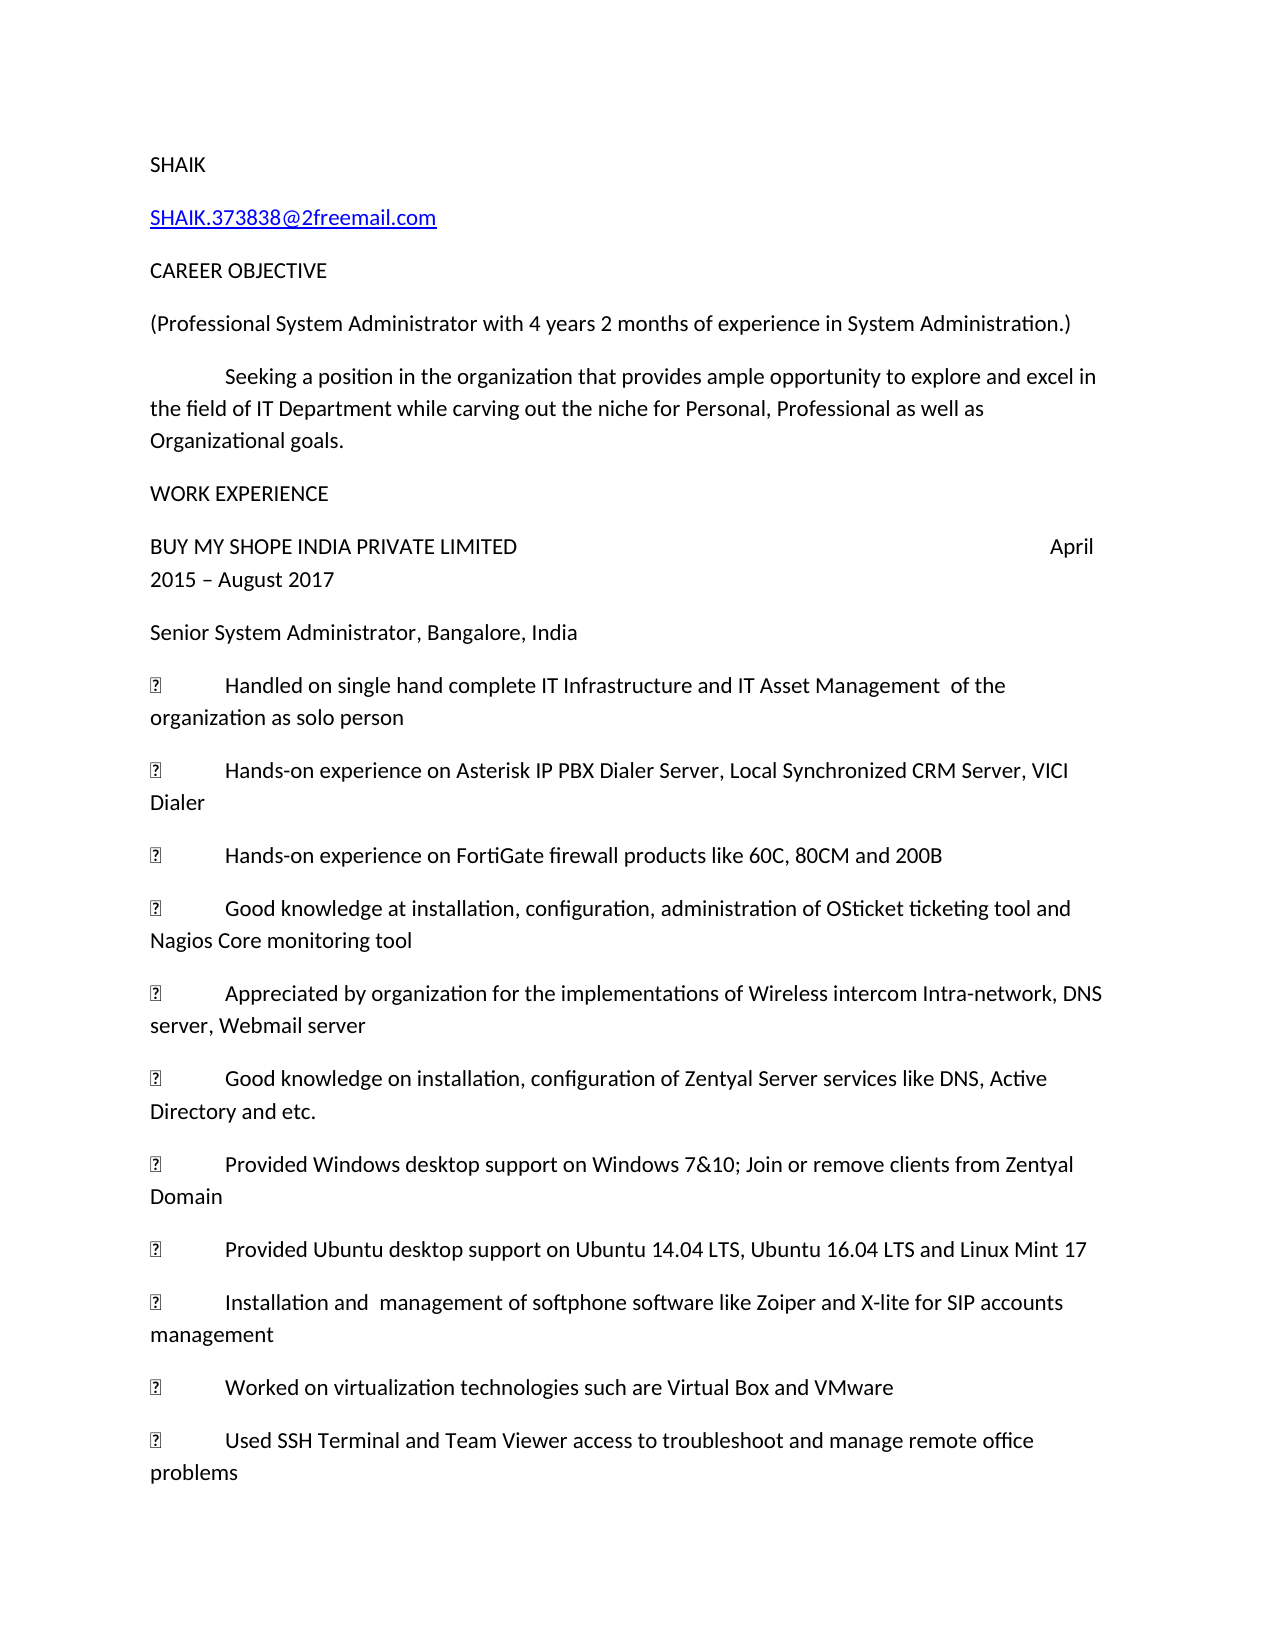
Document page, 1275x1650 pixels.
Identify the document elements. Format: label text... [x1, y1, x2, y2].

text  Good knowledge at installation, configuration, administration of OSticket ticketing tool and Nagios Core monitoring tool [150, 894, 1125, 954]
text  Installation and management of softphone software like Zoiper and X-lite for SIP accounts management [150, 1288, 1125, 1348]
text  Good knowledge on installation, configuration of Zentyal Server services like DNS, Active Directory and etc. [150, 1064, 1125, 1125]
text  Hands-on experience on FortiGate firewall products like 60C, 80CM and 200B [150, 841, 1125, 869]
text Senior System Administrator, Bangalore, India [150, 618, 1125, 646]
text  Hands-on experience on Asterisk IP PBX Dialer Server, Local Synchronized CRM Server, VICI Dialer [150, 756, 1125, 816]
text  Provided Windows desktop support on Windows 7&10; Join or remove clients from Zentyal Domain [150, 1150, 1125, 1210]
text Seeking a position in the organization that provides ample opportunity to explore and excel in the field of IT Department while carving out the niche for Personal, Professional as well as Organizational goals. [150, 362, 1125, 454]
text (Professional System Administrator with 4 years 2 months of experience in System Administration.) [150, 309, 1125, 337]
text BUY MY SHOPE INDIA PRIVATE LIMITED April 2015 – August 2017 [150, 532, 1125, 593]
text SHAIK.373838@2freemail.com [150, 203, 1125, 231]
text SHAIK [150, 150, 1125, 178]
text  Provided Ubuntu desktop support on Ubuntu 14.04 LTS, Ubuntu 16.04 LTS and Linux Mint 17 [150, 1235, 1125, 1263]
text  Appreciated by organization for the implementations of Wireless intercom Intra-network, DNS server, Webmail server [150, 979, 1125, 1039]
text CAREER OBJECTIVE [150, 256, 1125, 284]
text WORK EXPERIENCE [150, 479, 1125, 507]
text  Handled on single hand complete IT Infrastructure and IT Asset Management of the organization as solo person [150, 671, 1125, 731]
text  Worked on virtualization technologies such are Virtual Box and VMware [150, 1373, 1125, 1401]
text  Used SSH Terminal and Team Viewer access to troubleshoot and manage remote office problems [150, 1426, 1125, 1486]
